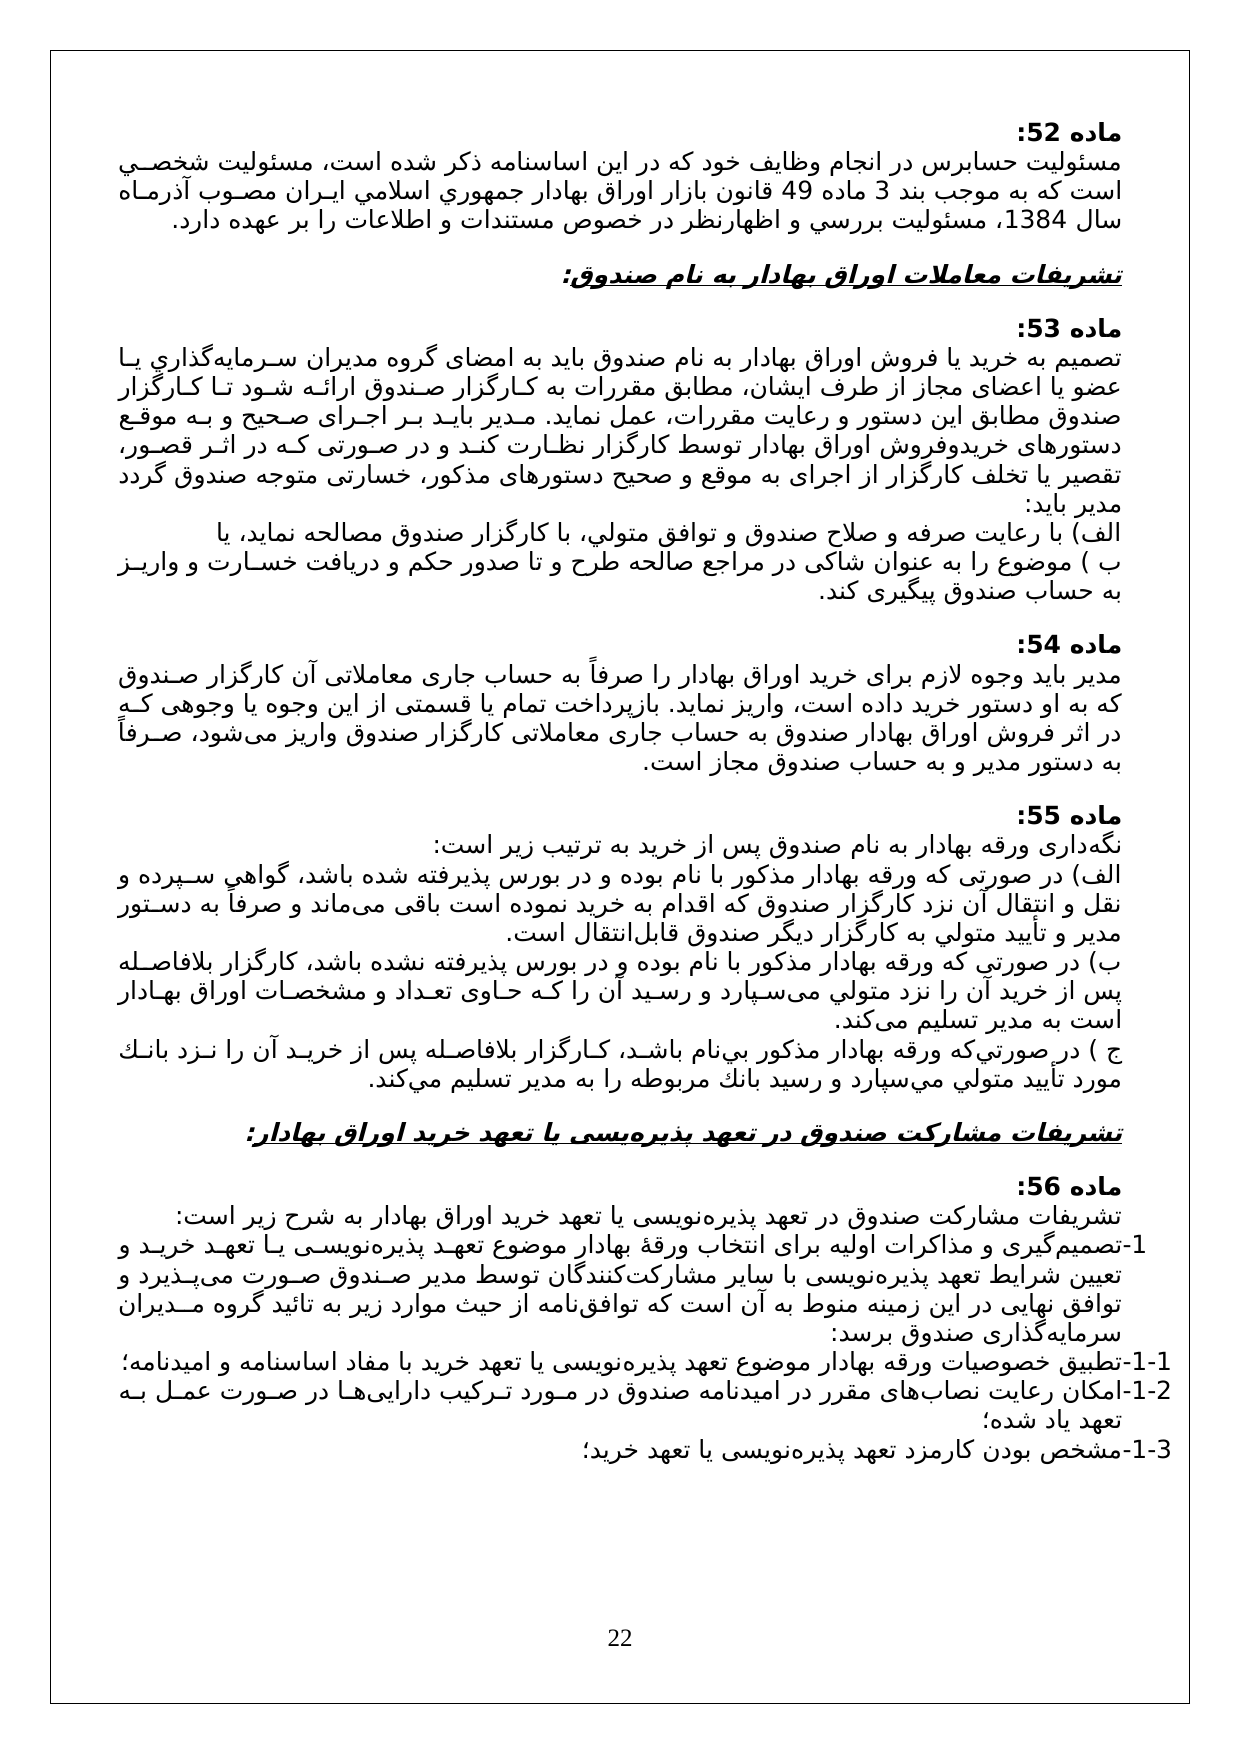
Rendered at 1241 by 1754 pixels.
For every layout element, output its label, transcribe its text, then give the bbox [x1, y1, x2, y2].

text ماده 55: [118, 801, 1122, 831]
text ماده 53: [118, 314, 1122, 343]
text الف) در صورتی که ورقه بهادار مذکور با نام بوده و در بورس پذیرفته شده باشد، گواهی سپرده و نقل و انتقال آن نزد کارگزار صندوق که اقدام به خرید نموده است باقی‌ می‌ماند و صرفاً به دستور مدیر و تأیید متولي به کارگزار دیگر صندوق قابل‌انتقال است. [118, 860, 1122, 947]
text تشریفات مشارکت صندوق در تعهد پذیره‌نویسی یا تعهد خرید اوراق بهادار به شرح زیر است: [118, 1201, 1122, 1231]
text ماده 54: [118, 631, 1122, 660]
text مدیر باید وجوه لازم برای خرید اوراق بهادار را صرفاً به حساب جاری معاملاتی آن کارگزار صندوق که به او دستور خرید داده است، واریز نماید. بازپرداخت تمام یا قسمتی از این وجوه یا وجوهی که در اثر فروش اوراق بهادار صندوق به حساب جاری معاملاتی کارگزار صندوق واریز می‌شود، صرفاً به دستور مدیر و به حساب صندوق مجاز است. [118, 660, 1122, 776]
list مشخص بودن کارمزد تعهد پذیره‌نویسی یا تعهد خرید؛ [118, 1435, 1122, 1464]
subtitle تشريفات مشارکت صندوق در تعهد پذیره‌یسی یا تعهد خرید اوراق بهادار: [118, 1118, 1122, 1147]
text تصمیم به خرید یا فروش اوراق بهادار به نام صندوق باید به امضای گروه مدیران سرمايه‌گذاري یا عضو یا اعضای مجاز از طرف ایشان، مطابق مقررات به کارگزار صندوق ارائه شود تا کارگزار صندوق مطابق این دستور و رعایت مقررات، عمل نماید. مدیر باید بر اجرای صحیح و به موقع دستورهای خریدوفروش اوراق بهادار توسط کارگزار نظارت کند و در صورتی که در اثر قصور، تقصیر یا تخلف كارگزار از اجرای به موقع و صحیح دستورهای مذکور، خسارتی متوجه صندوق گردد مدیر باید: [118, 343, 1122, 518]
list امکان رعایت نصاب‌های مقرر در امیدنامه صندوق در مورد ترکیب دارایی‌ها در صورت عمل به تعهد یاد شده؛ [118, 1376, 1122, 1435]
text مسئوليت حسابرس در انجام وظايف خود که در اين اساسنامه ذکر شده است، مسئوليت شخصي است که به موجب بند 3 ماده 49 قانون بازار اوراق بهادار جمهوري اسلامي ايران مصوب آذرماه سال 1384، مسئوليت بررسي و اظهارنظر در خصوص مستندات و اطلاعات را بر عهده دارد. [118, 147, 1122, 235]
text ج ) در صورتي‌كه ورقه بهادار مذكور بي‌نام باشد، كارگزار بلافاصله پس از خريد آن را نزد بانك مورد تأييد متولي مي‌سپارد و رسيد بانك مربوطه را به مدير تسليم مي‌كند. [118, 1035, 1122, 1093]
text ب ) موضوع را به عنوان شاکی در مراجع صالحه طرح و تا صدور حکم و دریافت خسارت و واریز به حساب صندوق پیگیری کند. [118, 547, 1122, 606]
list تصمیم‌گیری و مذاکرات اولیه برای انتخاب ورقۀ بهادار موضوع تعهد پذیره‌نویسی یا تعهد خرید و تعیین شرایط تعهد پذیره‌نویسی با سایر مشارکت‌کنندگان توسط مدیر صندوق صورت می‌پذیرد و توافق نهایی در این زمینه منوط به آن است که توافق‌نامه از حیث موارد زیر به تائید گروه مدیران سرمایه‌گذاری صندوق برسد: [118, 1231, 1122, 1347]
text ماده 56: [118, 1172, 1122, 1201]
list تطبیق خصوصیات ورقه بهادار موضوع تعهد پذیره‌نویسی یا تعهد خرید با مفاد اساسنامه و امیدنامه؛ [118, 1347, 1122, 1376]
text ماده 52: [118, 118, 1122, 147]
text الف) با رعایت صرفه و صلاح صندوق و توافق متولي، با کارگزار صندوق مصالحه نماید، یا [118, 518, 1122, 547]
text ب) در صورتی که ورقه بهادار مذکور با نام بوده و در بورس پذیرفته نشده باشد، کارگزار بلافاصله پس از خرید آن را نزد متولي می‌سپارد و رسید آن را که حاوی تعداد و مشخصات اوراق بهادار است به مدیر تسلیم می‌کند. [118, 947, 1122, 1035]
subtitle تشريفات معاملات اوراق بهادار به نام صندوق: [118, 260, 1122, 289]
text نگه‌داری ورقه بهادار به نام صندوق پس از خرید به ترتیب زیر است: [118, 831, 1122, 860]
